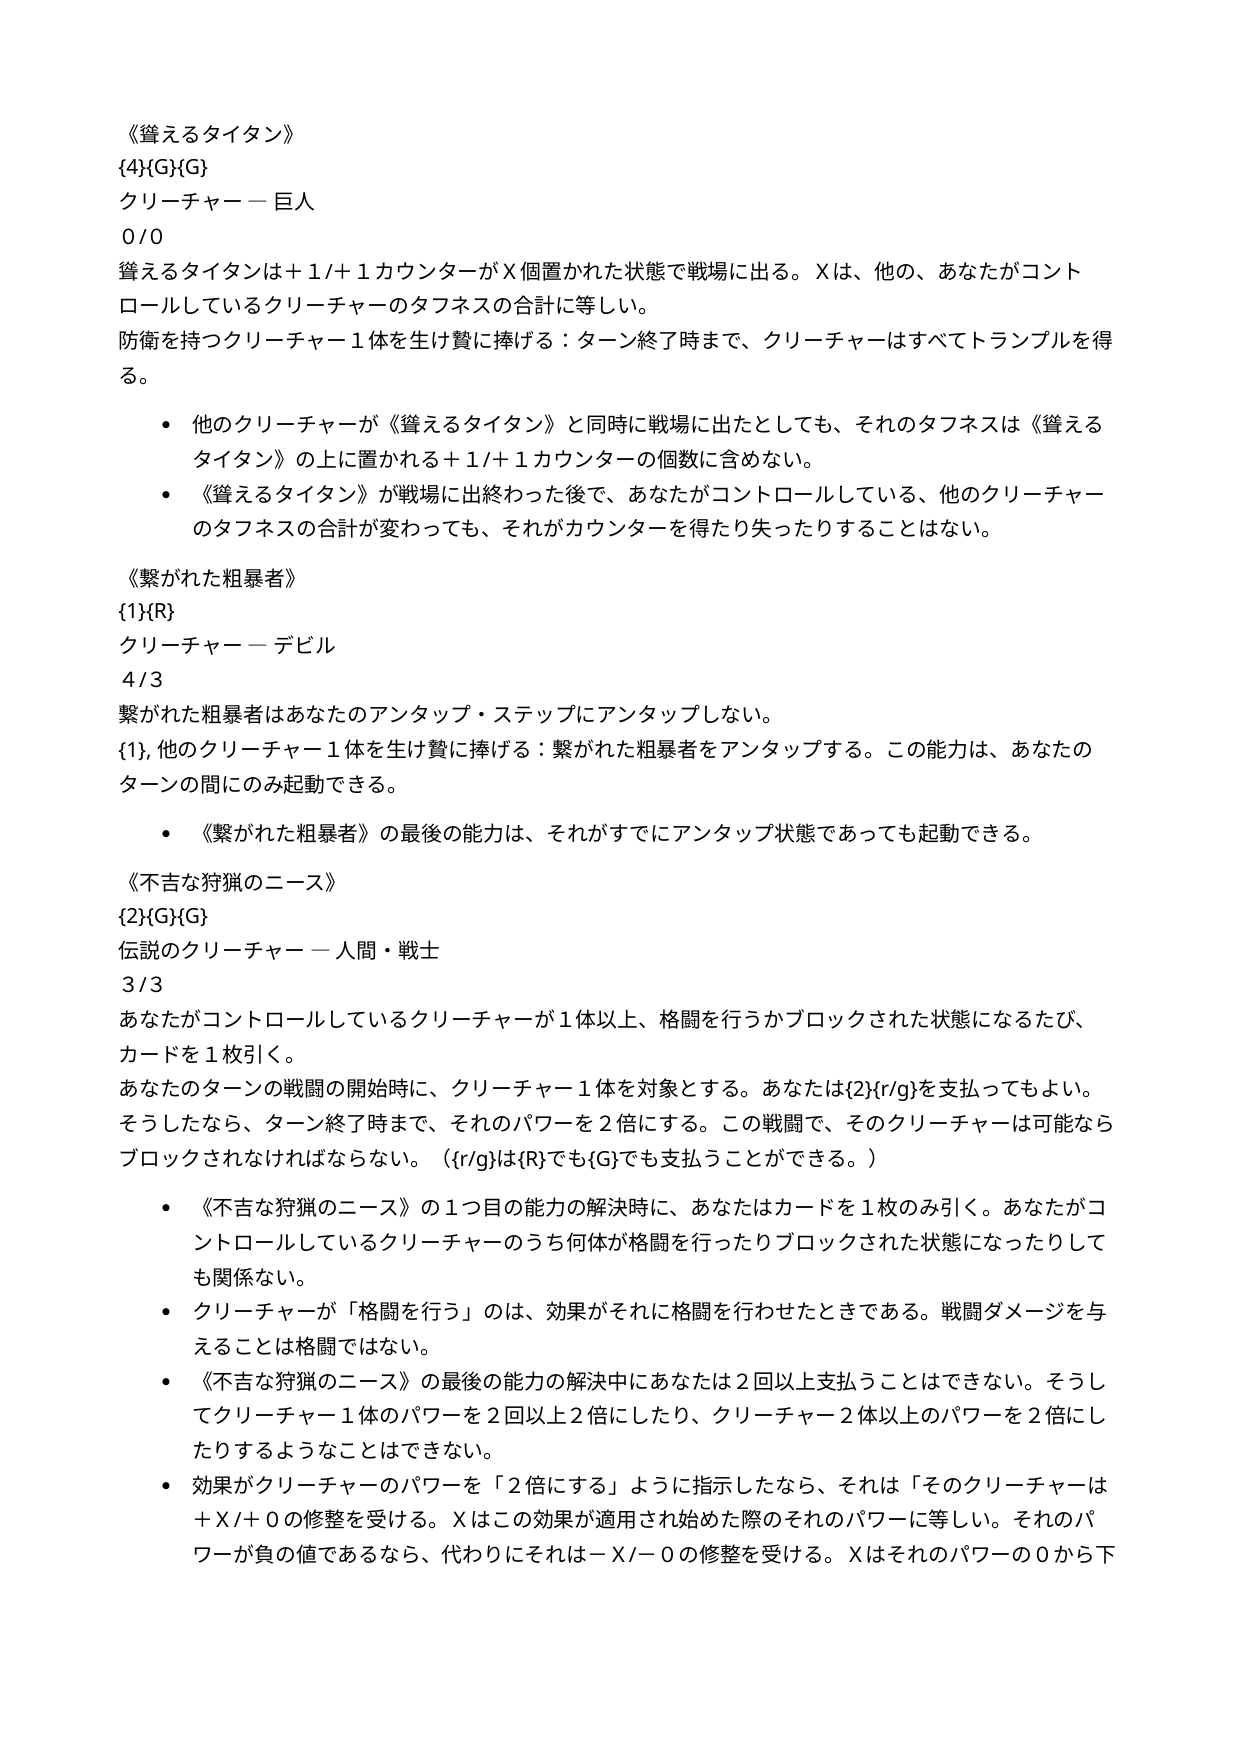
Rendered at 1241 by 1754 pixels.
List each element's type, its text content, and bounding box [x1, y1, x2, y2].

list 《聳えるタイタン》が戦場に出終わった後で、あなたがコントロールしている、他のクリーチャーのタフネスの合計が変わっても、それがカウンターを得たり失ったりすることはない。 [162, 478, 1122, 543]
list 《不吉な狩猟のニース》の最後の能力の解決中にあなたは２回以上支払うことはできない。そうしてクリーチャー１体のパワーを２回以上２倍にしたり、クリーチャー２体以上のパワーを２倍にしたりするようなことはできない。 [162, 1365, 1122, 1464]
list 他のクリーチャーが《聳えるタイタン》と同時に戦場に出たとしても、それのタフネスは《聳えるタイタン》の上に置かれる＋１/＋１カウンターの個数に含めない。 [162, 408, 1122, 473]
list 《不吉な狩猟のニース》の１つ目の能力の解決時に、あなたはカードを１枚のみ引く。あなたがコントロールしているクリーチャーのうち何体が格闘を行ったりブロックされた状態になったりしても関係ない。 [162, 1192, 1122, 1291]
text 《不吉な狩猟のニース》 {2}{G}{G} 伝説のクリーチャー ― 人間・戦士 ３/３ あなたがコントロールしているクリーチャーが１体以上、格闘を行うかブロックされた状態になるたび、カードを１枚引く。 あなたのターンの戦闘の開始時に、クリーチャー１体を対象とする。あなたは{2}{r/g}を支払ってもよい。そうしたなら、ターン終了時まで、それのパワーを２倍にする。この戦闘で、そのクリーチャーは可能ならブロックされなければならない。（{r/g}は{R}でも{G}でも支払うことができる。） [118, 867, 1122, 1172]
text 《繋がれた粗暴者》 {1}{R} クリーチャー ― デビル ４/３ 繋がれた粗暴者はあなたのアンタップ・ステップにアンタップしない。 {1}, 他のクリーチャー１体を生け贄に捧げる：繋がれた粗暴者をアンタップする。この能力は、あなたのターンの間にのみ起動できる。 [118, 562, 1122, 798]
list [162, 1469, 1122, 1569]
list クリーチャーが「格闘を行う」のは、効果がそれに格闘を行わせたときである。戦闘ダメージを与えることは格闘ではない。 [162, 1296, 1122, 1361]
text 《聳えるタイタン》 {4}{G}{G} クリーチャー ― 巨人 ０/０ 聳えるタイタンは＋１/＋１カウンターがＸ個置かれた状態で戦場に出る。Ｘは、他の、あなたがコントロールしているクリーチャーのタフネスの合計に等しい。 防衛を持つクリーチャー１体を生け贄に捧げる：ターン終了時まで、クリーチャーはすべてトランプルを得る。 [118, 118, 1122, 389]
list 《繋がれた粗暴者》の最後の能力は、それがすでにアンタップ状態であっても起動できる。 [162, 817, 1122, 847]
